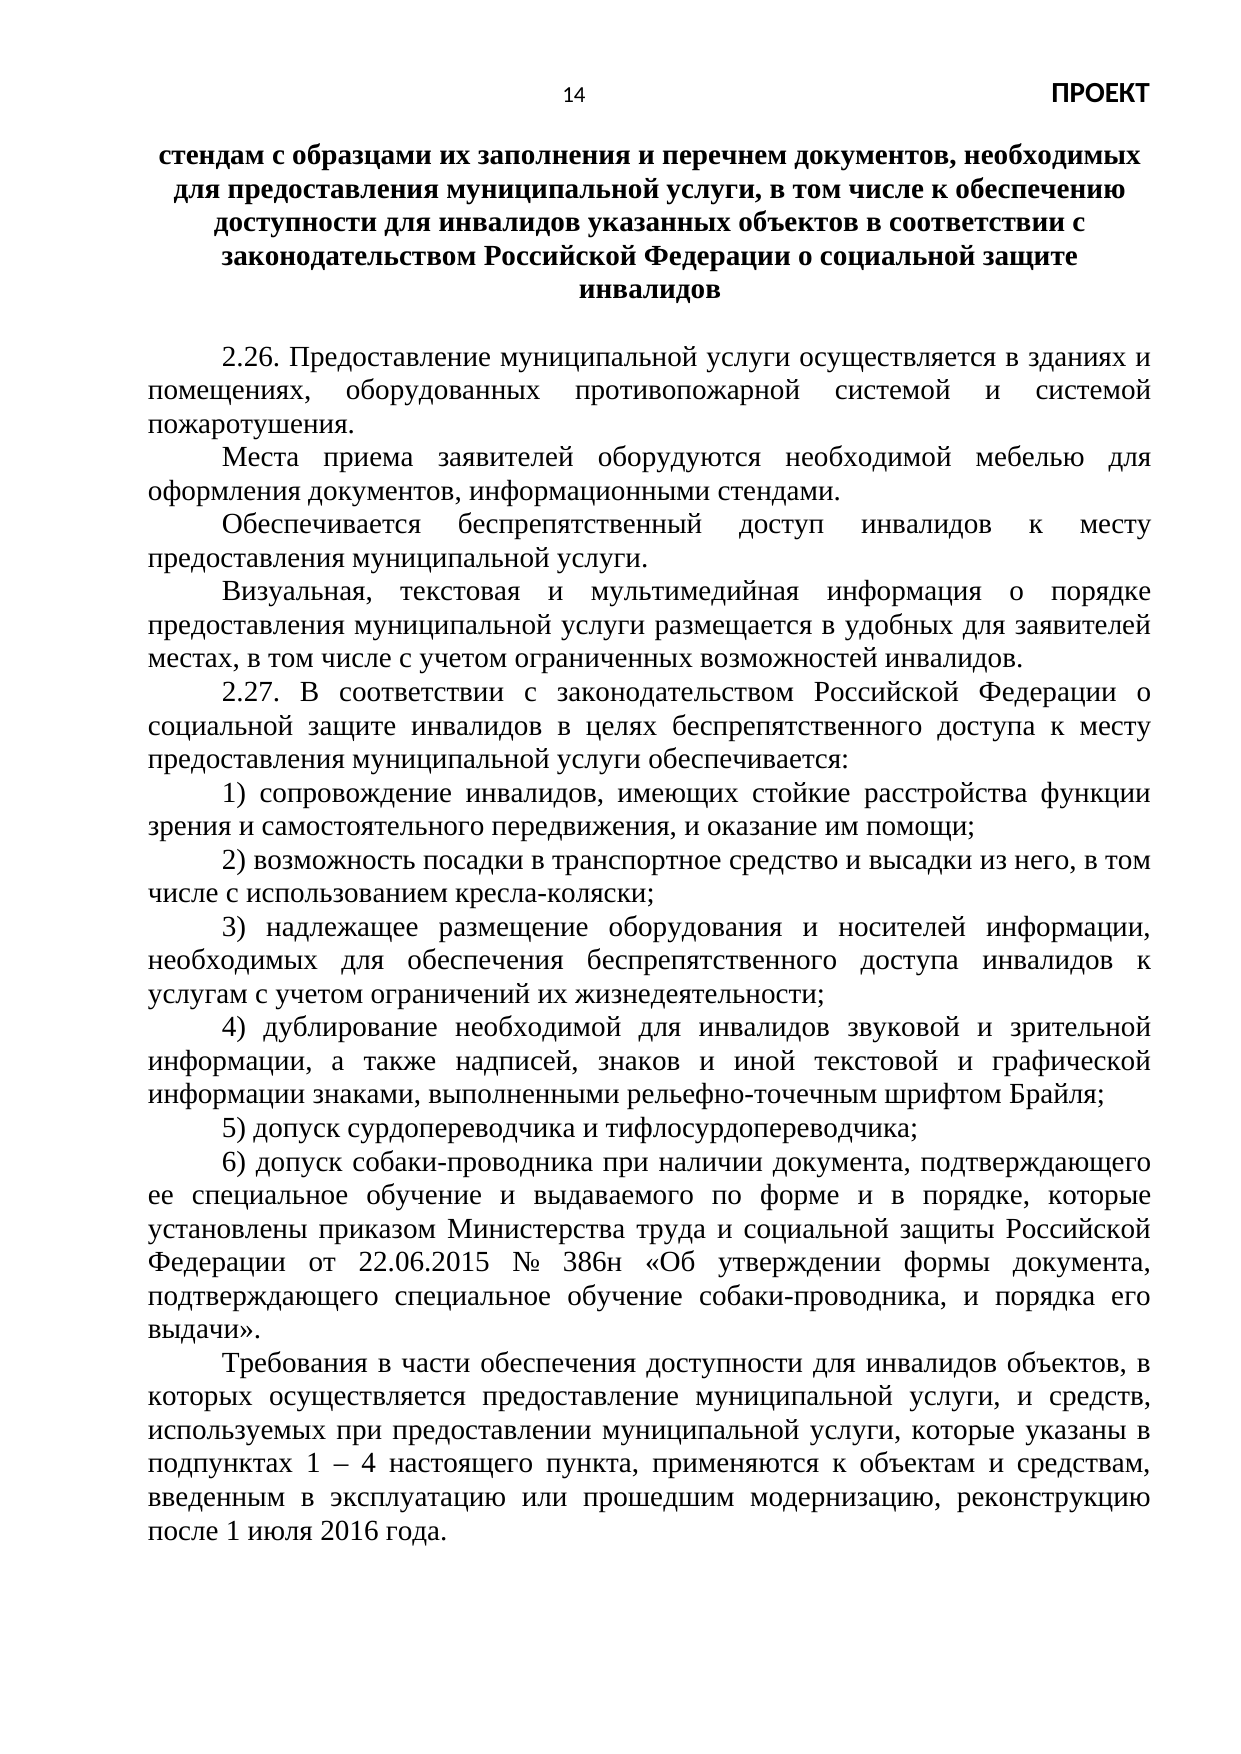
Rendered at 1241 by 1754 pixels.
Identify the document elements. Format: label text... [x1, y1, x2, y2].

text 4) дублирование необходимой для инвалидов звуковой и зрительной информации, а также надписей, знаков и иной текстовой и графической информации знаками, выполненными рельефно-точечным шрифтом Брайля; [148, 1009, 1152, 1110]
text Требования в части обеспечения доступности для инвалидов объектов, в которых осуществляется предоставление муниципальной услуги, и средств, используемых при предоставлении муниципальной услуги, которые указаны в подпунктах 1 – 4 настоящего пункта, применяются к объектам и средствам, введенным в эксплуатацию или прошедшим модернизацию, реконструкцию после 1 июля 2016 года. [148, 1345, 1152, 1546]
text 3) надлежащее размещение оборудования и носителей информации, необходимых для обеспечения беспрепятственного доступа инвалидов к услугам с учетом ограничений их жизнедеятельности; [148, 909, 1152, 1009]
text 2) возможность посадки в транспортное средство и высадки из него, в том числе с использованием кресла-коляски; [148, 842, 1152, 909]
text Обеспечивается беспрепятственный доступ инвалидов к месту предоставления муниципальной услуги. [148, 506, 1152, 573]
text 5) допуск сурдопереводчика и тифлосурдопереводчика; [148, 1110, 1152, 1144]
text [148, 137, 1152, 305]
text 1) сопровождение инвалидов, имеющих стойкие расстройства функции зрения и самостоятельного передвижения, и оказание им помощи; [148, 775, 1152, 842]
text Визуальная, текстовая и мультимедийная информация о порядке предоставления муниципальной услуги размещается в удобных для заявителей местах, в том числе с учетом ограниченных возможностей инвалидов. [148, 573, 1152, 674]
text 2.26. Предоставление муниципальной услуги осуществляется в зданиях и помещениях, оборудованных противопожарной системой и системой пожаротушения. [148, 339, 1152, 439]
text 6) допуск собаки-проводника при наличии документа, подтверждающего ее специальное обучение и выдаваемого по форме и в порядке, которые установлены приказом Министерства труда и социальной защиты Российской Федерации от 22.06.2015 № 386н «Об утверждении формы документа, подтверждающего специальное обучение собаки-проводника, и порядка его выдачи». [148, 1144, 1152, 1345]
text 2.27. В соответствии с законодательством Российской Федерации о социальной защите инвалидов в целях беспрепятственного доступа к месту предоставления муниципальной услуги обеспечивается: [148, 674, 1152, 775]
text Места приема заявителей оборудуются необходимой мебелью для оформления документов, информационными стендами. [148, 439, 1152, 506]
